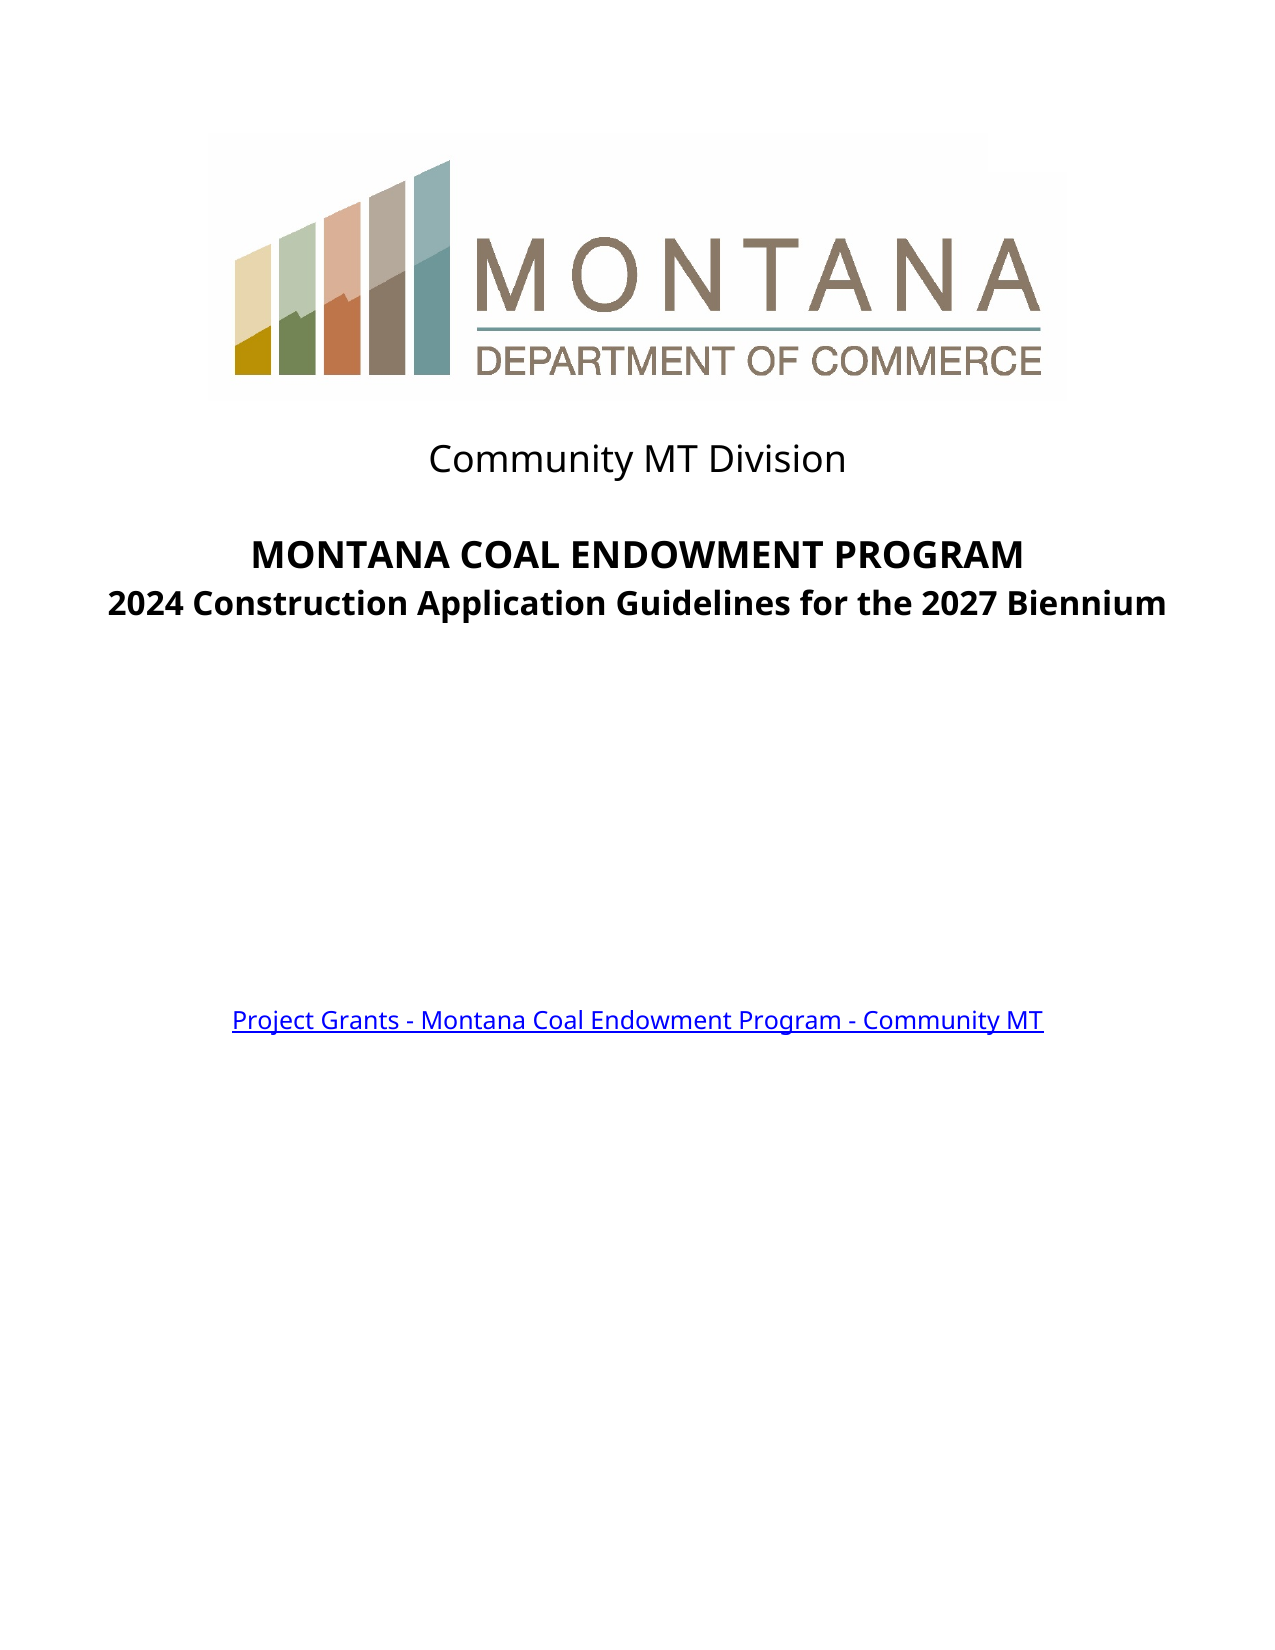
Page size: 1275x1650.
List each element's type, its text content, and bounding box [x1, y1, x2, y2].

subtitle 2024 Construction Application Guidelines for the 2027 Biennium [105, 579, 1170, 625]
subtitle MONTANA COAL ENDOWMENT PROGRAM [105, 528, 1170, 579]
subtitle Community MT Division [105, 432, 1170, 483]
text Project Grants - Montana Coal Endowment Program - Community MT [105, 1002, 1170, 1036]
picture [208, 133, 1067, 401]
